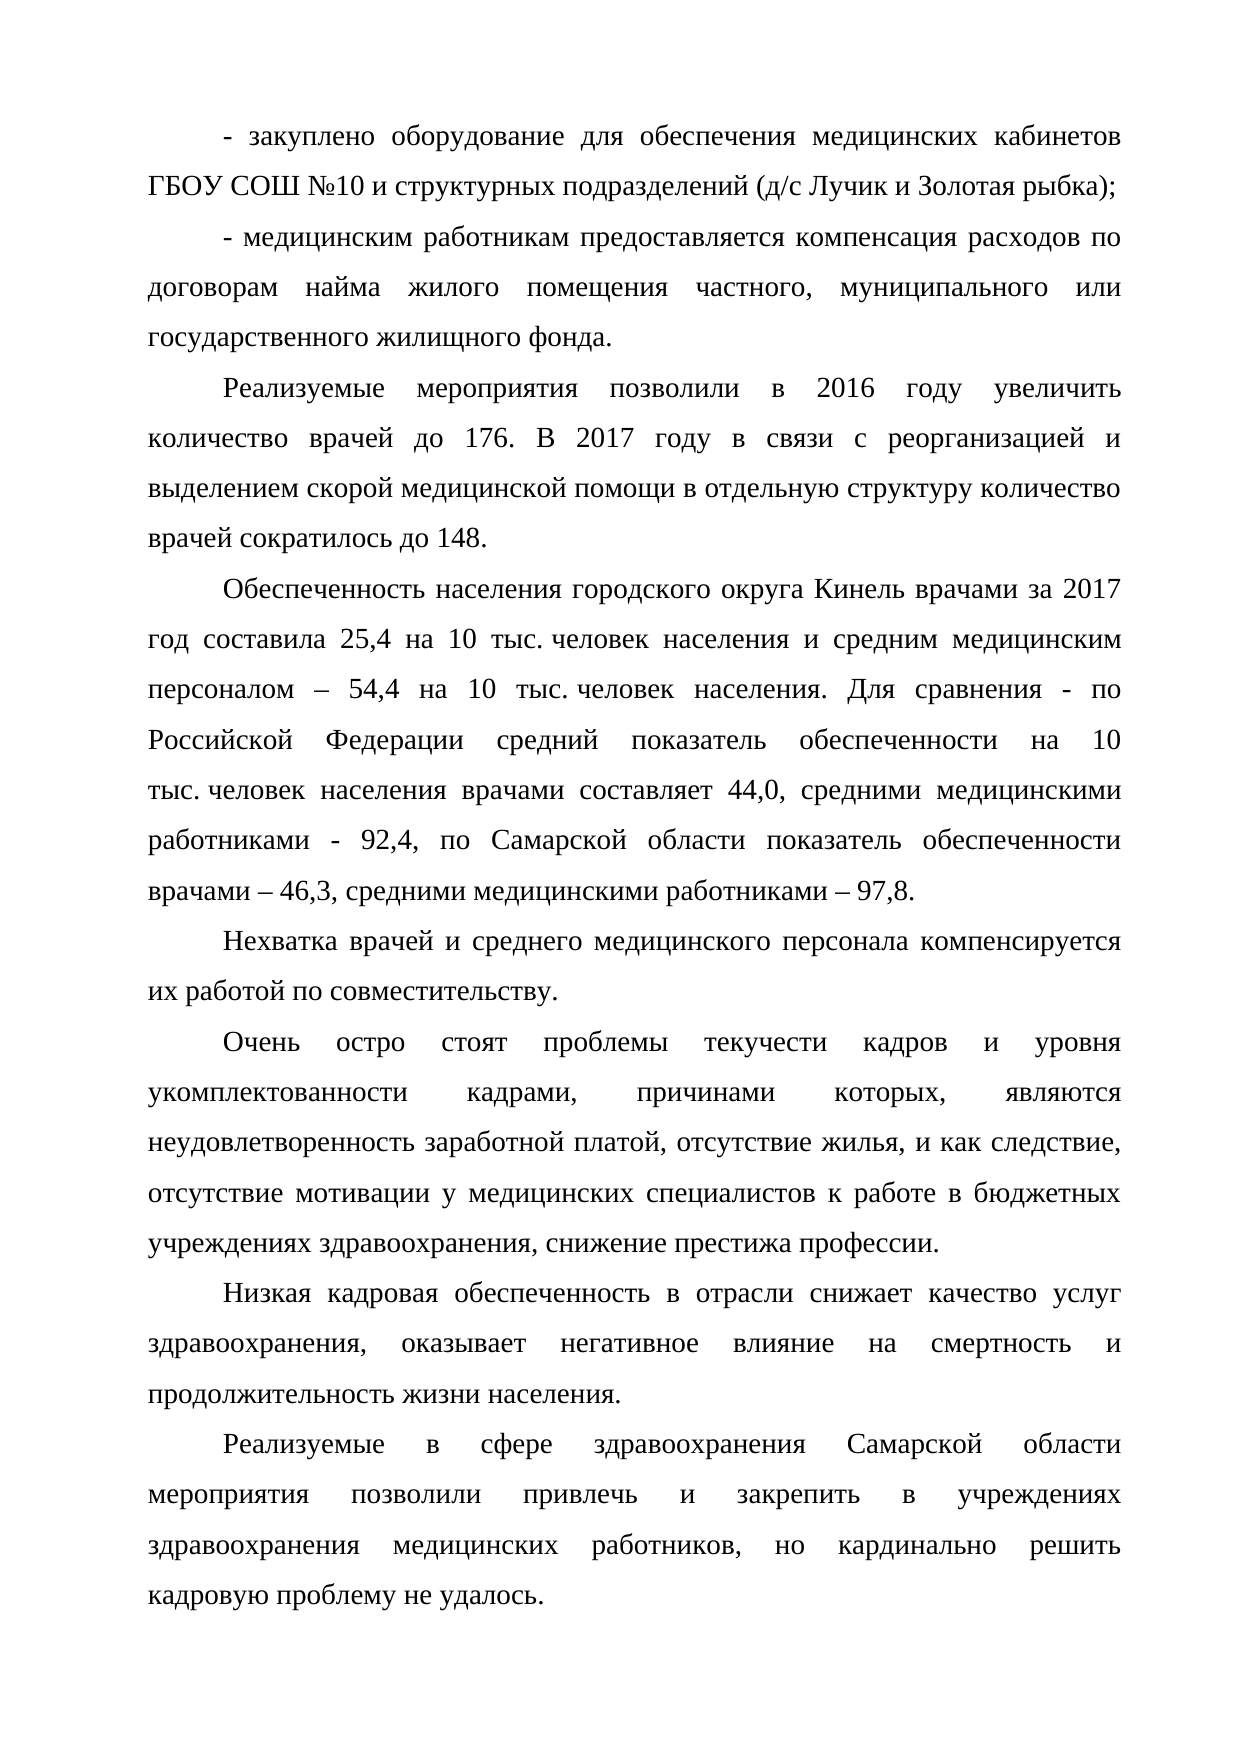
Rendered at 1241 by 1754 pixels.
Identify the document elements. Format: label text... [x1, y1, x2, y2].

text Обеспеченность населения городского округа Кинель врачами за 2017 год составила 25,4 на 10 тыс. человек населения и средним медицинским персоналом – 54,4 на 10 тыс. человек населения. Для сравнения - по Российской Федерации средний показатель обеспеченности на 10 тыс. человек населения врачами составляет 44,0, средними медицинскими работниками - 92,4, по Самарской области показатель обеспеченности врачами – 46,3, средними медицинскими работниками – 97,8. [148, 571, 1122, 906]
text Реализуемые в сфере здравоохранения Самарской области мероприятия позволили привлечь и закрепить в учреждениях здравоохранения медицинских работников, но кардинально решить кадровую проблему не удалось. [148, 1426, 1122, 1611]
text Реализуемые мероприятия позволили в 2016 году увеличить количество врачей до 176. В 2017 году в связи с реорганизацией и выделением скорой медицинской помощи в отдельную структуру количество врачей сократилось до 148. [148, 370, 1122, 554]
text Низкая кадровая обеспеченность в отрасли снижает качество услуг здравоохранения, оказывает негативное влияние на смертность и продолжительность жизни населения. [148, 1275, 1122, 1409]
text - закуплено оборудование для обеспечения медицинских кабинетов ГБОУ СОШ №10 и структурных подразделений (д/с Лучик и Золотая рыбка); [148, 118, 1122, 202]
text - медицинским работникам предоставляется компенсация расходов по договорам найма жилого помещения частного, муниципального или государственного жилищного фонда. [148, 219, 1122, 353]
text Нехватка врачей и среднего медицинского персонала компенсируется их работой по совместительству. [148, 923, 1122, 1007]
text Очень остро стоят проблемы текучести кадров и уровня укомплектованности кадрами, причинами которых, являются неудовлетворенность заработной платой, отсутствие жилья, и как следствие, отсутствие мотивации у медицинских специалистов к работе в бюджетных учреждениях здравоохранения, снижение престижа профессии. [148, 1024, 1122, 1258]
